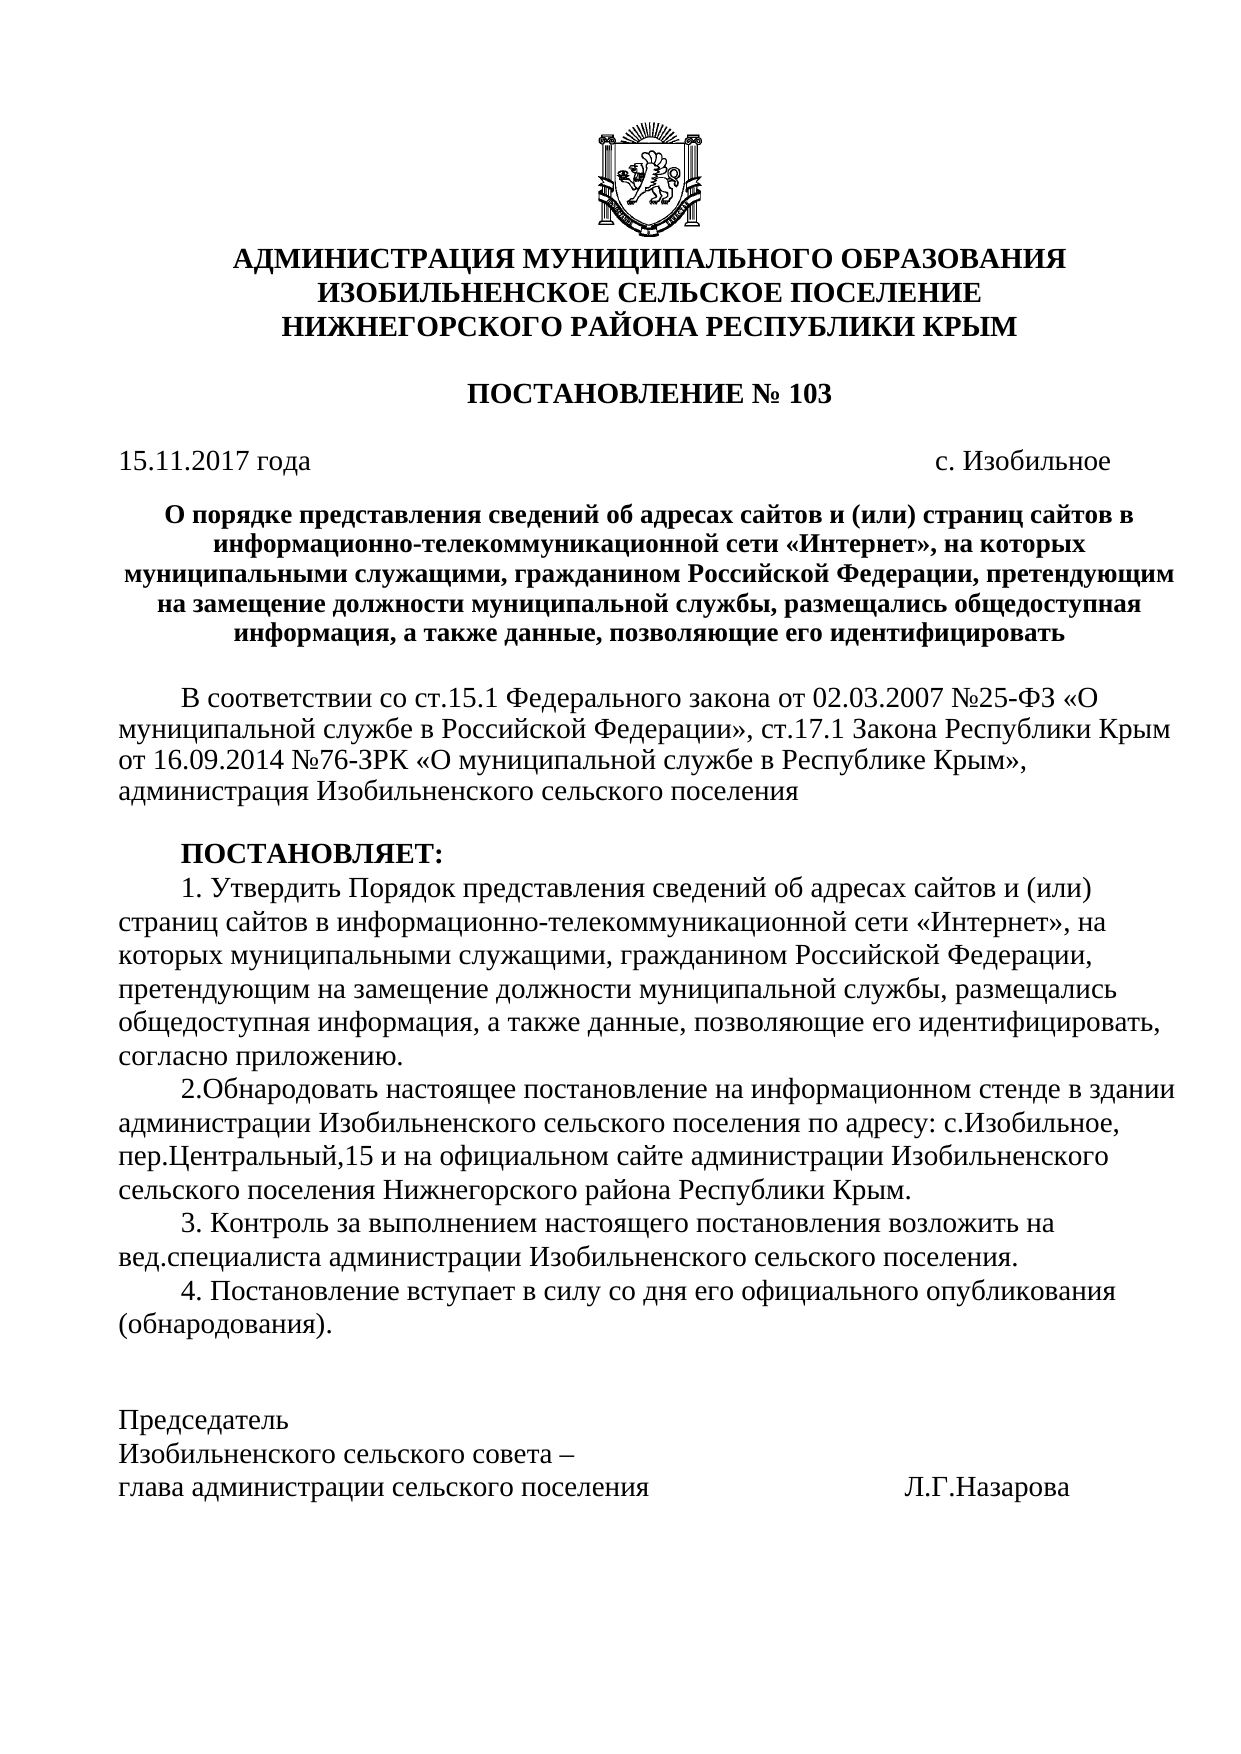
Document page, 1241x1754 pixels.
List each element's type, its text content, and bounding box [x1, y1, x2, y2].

text 1. Утвердить Порядок представления сведений об адресах сайтов и (или) страниц сайтов в информационно-телекоммуникационной сети «Интернет», на которых муниципальными служащими, гражданином Российской Федерации, претендующим на замещение должности муниципальной службы, размещались общедоступная информация, а также данные, позволяющие его идентифицировать, согласно приложению. [118, 870, 1181, 1071]
text 15.11.2017 года с. Изобильное [118, 443, 1181, 476]
text 4. Постановление вступает в силу со дня его официального опубликования (обнародования). [118, 1273, 1181, 1340]
text ПОСТАНОВЛЕНИЕ № 103 [118, 376, 1181, 409]
text глава администрации сельского поселения Л.Г.Назарова [118, 1469, 1181, 1503]
text Председатель [118, 1402, 1181, 1436]
picture [595, 118, 704, 242]
text В соответствии со ст.15.1 Федерального закона от 02.03.2007 №25-ФЗ «О муниципальной службе в Российской Федерации», ст.17.1 Закона Республики Крым от 16.09.2014 №76-ЗРК «О муниципальной службе в Республике Крым», администрация Изобильненского сельского поселения [118, 682, 1181, 807]
text 3. Контроль за выполнением настоящего постановления возложить на вед.специалиста администрации Изобильненского сельского поселения. [118, 1206, 1181, 1273]
text 2.Обнародовать настоящее постановление на информационном стенде в здании администрации Изобильненского сельского поселения по адресу: с.Изобильное, пер.Центральный,15 и на официальном сайте администрации Изобильненского сельского поселения Нижнегорского района Республики Крым. [118, 1071, 1181, 1206]
text НИЖНЕГОРСКОГО РАЙОНА РЕСПУБЛИКИ КРЫМ [118, 309, 1181, 342]
text АДМИНИСТРАЦИЯ МУНИЦИПАЛЬНОГО ОБРАЗОВАНИЯ ИЗОБИЛЬНЕНСКОЕ СЕЛЬСКОЕ ПОСЕЛЕНИЕ [118, 242, 1181, 309]
text Изобильненского сельского совета – [118, 1436, 1181, 1469]
text О порядке представления сведений об адресах сайтов и (или) страниц сайтов в информационно-телекоммуникационной сети «Интернет», на которых муниципальными служащими, гражданином Российской Федерации, претендующим на замещение должности муниципальной службы, размещались общедоступная информация, а также данные, позволяющие его идентифицировать [122, 499, 1177, 648]
text ПОСТАНОВЛЯЕТ: [181, 837, 1181, 870]
